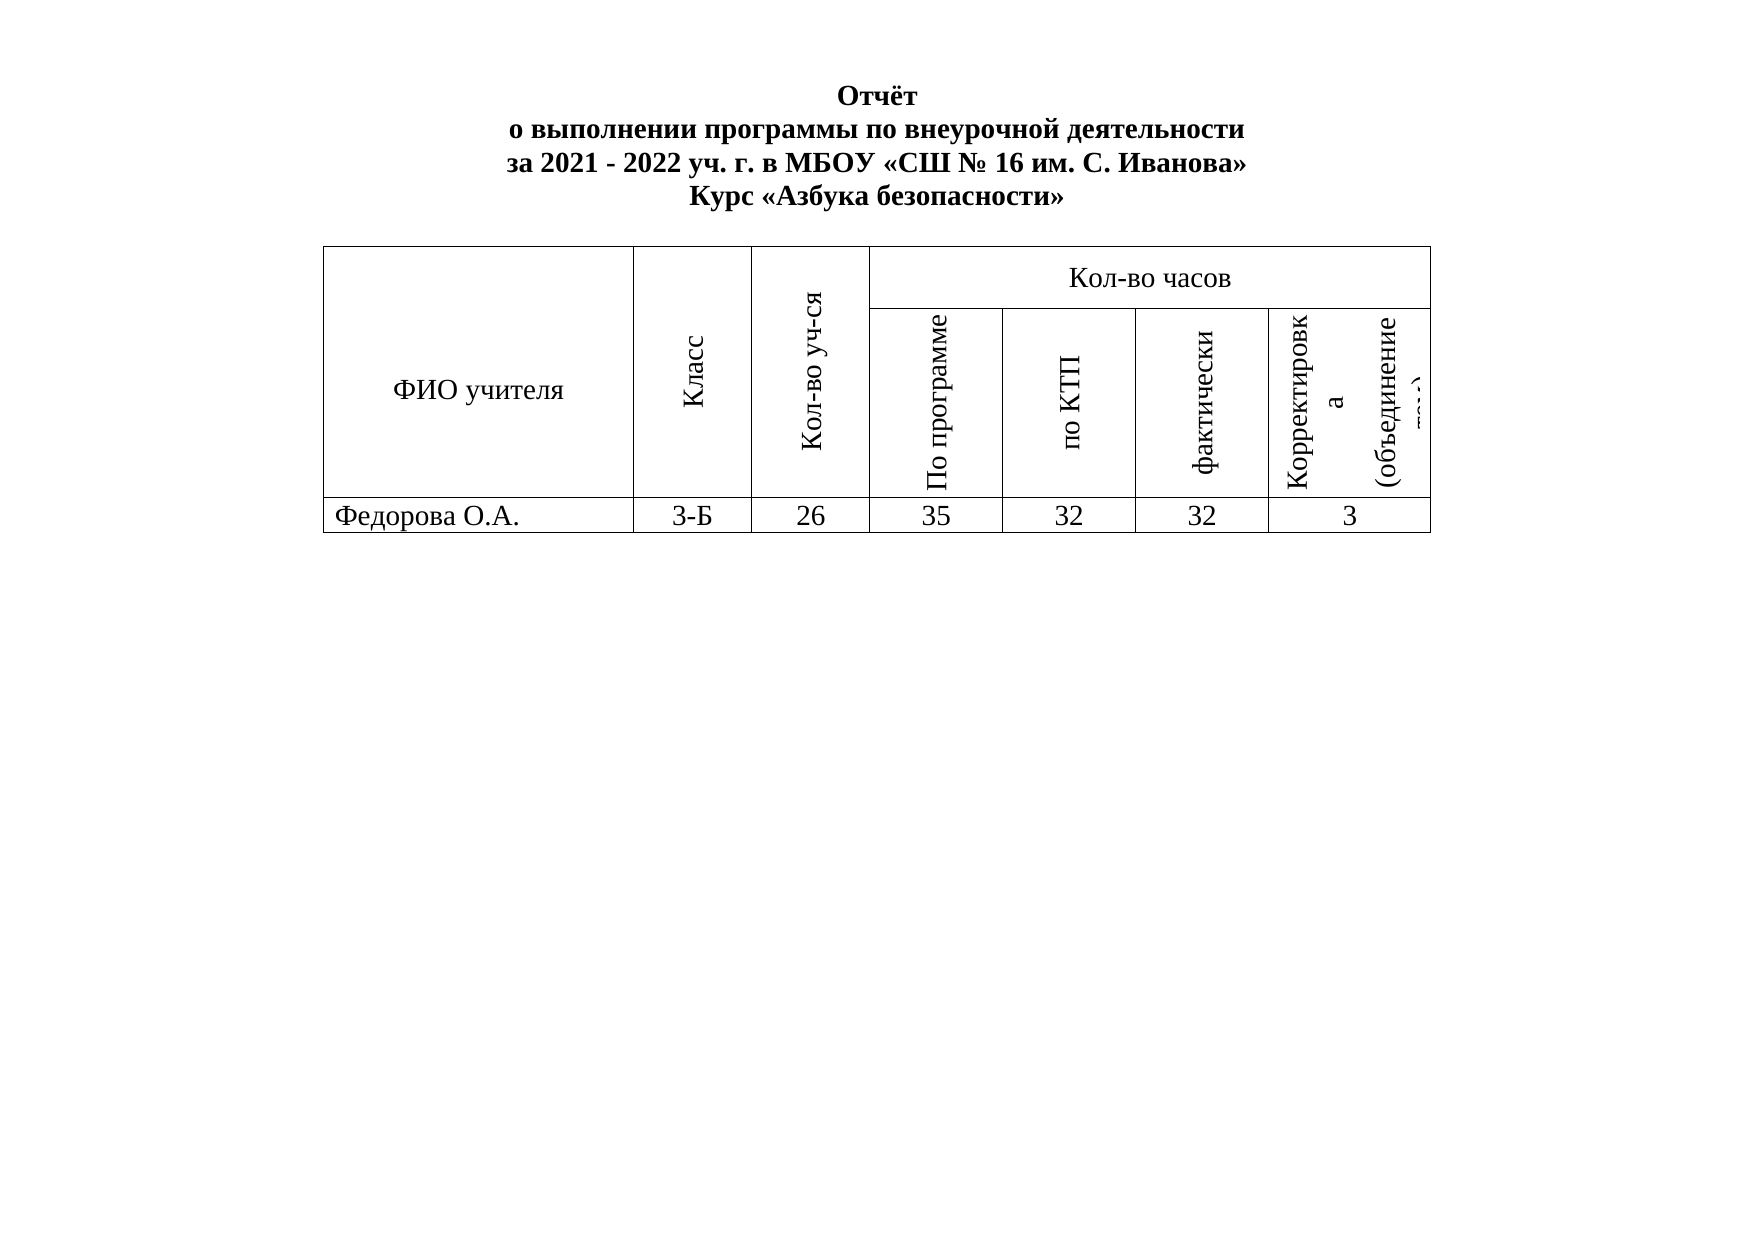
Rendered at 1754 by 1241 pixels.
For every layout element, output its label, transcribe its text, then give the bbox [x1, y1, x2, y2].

table_cell фактически [1136, 309, 1268, 497]
table_cell По программе [870, 309, 1002, 497]
table_cell Корректировка (объединение тем) [1269, 309, 1430, 497]
text о выполнении программы по внеурочной деятельности [118, 111, 1636, 145]
table_cell Федорова О.А. [324, 498, 633, 532]
table_header Кол-во уч-ся [752, 247, 869, 497]
table_cell 35 [870, 498, 1002, 532]
table_cell по КТП [1003, 309, 1135, 497]
table_cell 26 [752, 498, 869, 532]
text Отчёт [118, 78, 1636, 111]
table_header Кол-во часов [870, 247, 1430, 308]
text за 2021 - 2022 уч. г. в МБОУ «СШ № 16 им. С. Иванова» [118, 145, 1636, 178]
table_cell 32 [1136, 498, 1268, 532]
text Курс «Азбука безопасности» [118, 178, 1636, 212]
table_cell 32 [1003, 498, 1135, 532]
table_cell 3-Б [634, 498, 751, 532]
table_cell 3 [1269, 498, 1430, 532]
table_header Класс [634, 247, 751, 497]
table_header ФИО учителя [324, 247, 633, 497]
